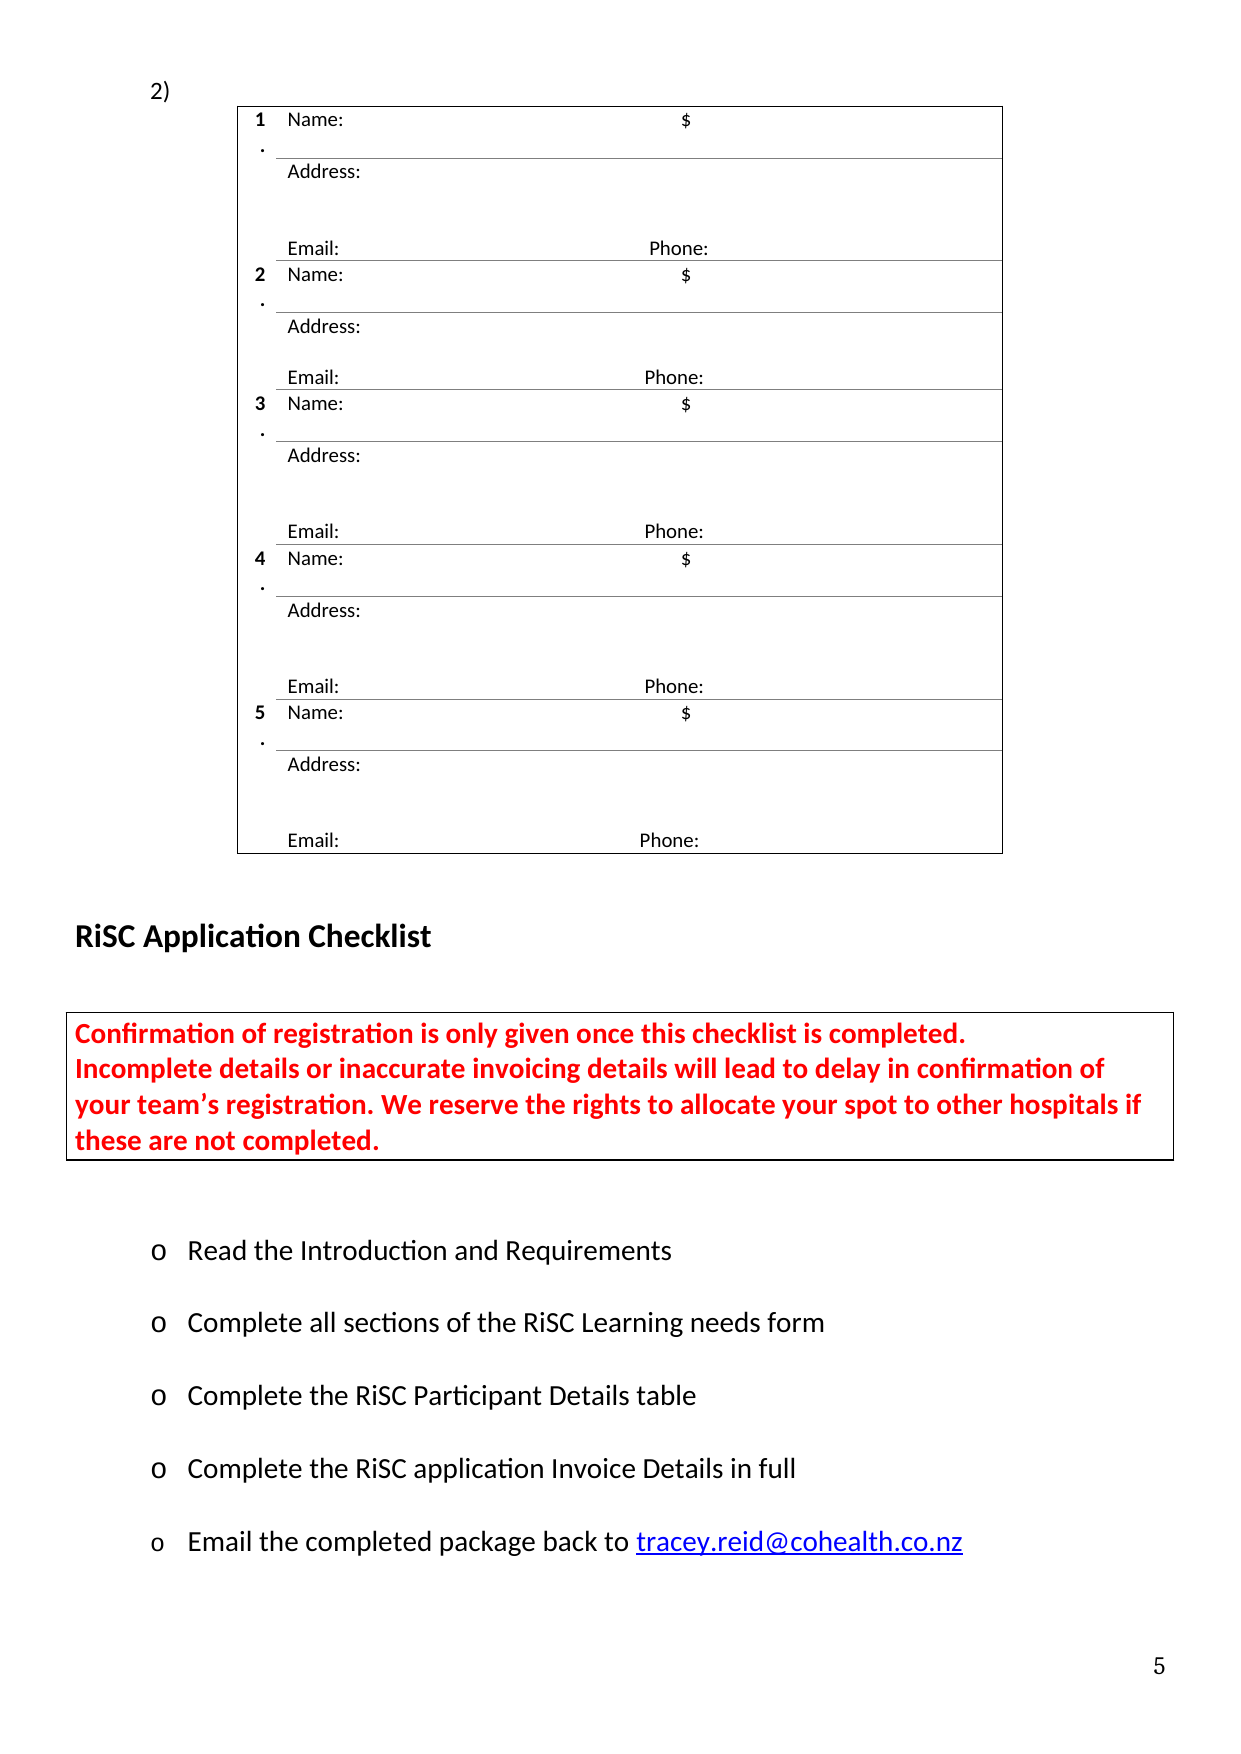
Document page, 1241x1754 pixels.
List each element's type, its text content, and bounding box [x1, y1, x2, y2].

table_cell $ [669, 390, 1002, 441]
table_cell $ [669, 700, 1002, 750]
table_cell Name: [276, 545, 669, 596]
table_cell Name: [276, 261, 669, 312]
table_cell 2. [238, 260, 276, 389]
text RiSC Application Checklist [75, 915, 1165, 956]
table_cell 5. [238, 699, 276, 853]
list Complete the RiSC Participant Details table [150, 1377, 1165, 1414]
table_cell 3. [238, 389, 276, 544]
text 2) [75, 75, 1165, 106]
table_cell Address: Email: Phone: [276, 159, 1002, 260]
table_header $ [669, 107, 1002, 157]
list Read the Introduction and Requirements [150, 1232, 1165, 1269]
text Incomplete details or inaccurate invoicing details will lead to delay in confirmation of your team’s registration. We reserve the rights to allocate your spot to other hospitals if these are not completed. [67, 1047, 1173, 1159]
table_cell Address: Email: Phone: [276, 442, 1002, 544]
table_cell Name: [276, 390, 669, 441]
table_cell $ [669, 261, 1002, 312]
text Confirmation of registration is only given once this checklist is completed. [67, 1013, 1173, 1047]
table_cell Address: Email: Phone: [276, 313, 1002, 389]
table_cell Address: Email: Phone: [276, 751, 1002, 853]
table_cell 4. [238, 544, 276, 698]
table_header Name: [276, 107, 669, 157]
list Complete all sections of the RiSC Learning needs form [150, 1304, 1165, 1342]
table_header 1. [238, 107, 276, 260]
table_cell Address: Email: Phone: [276, 597, 1002, 698]
table_cell Name: [276, 700, 669, 750]
table_cell $ [669, 545, 1002, 596]
list Email the completed package back to tracey.reid@cohealth.co.nz [150, 1523, 1165, 1558]
list Complete the RiSC application Invoice Details in full [150, 1450, 1165, 1487]
